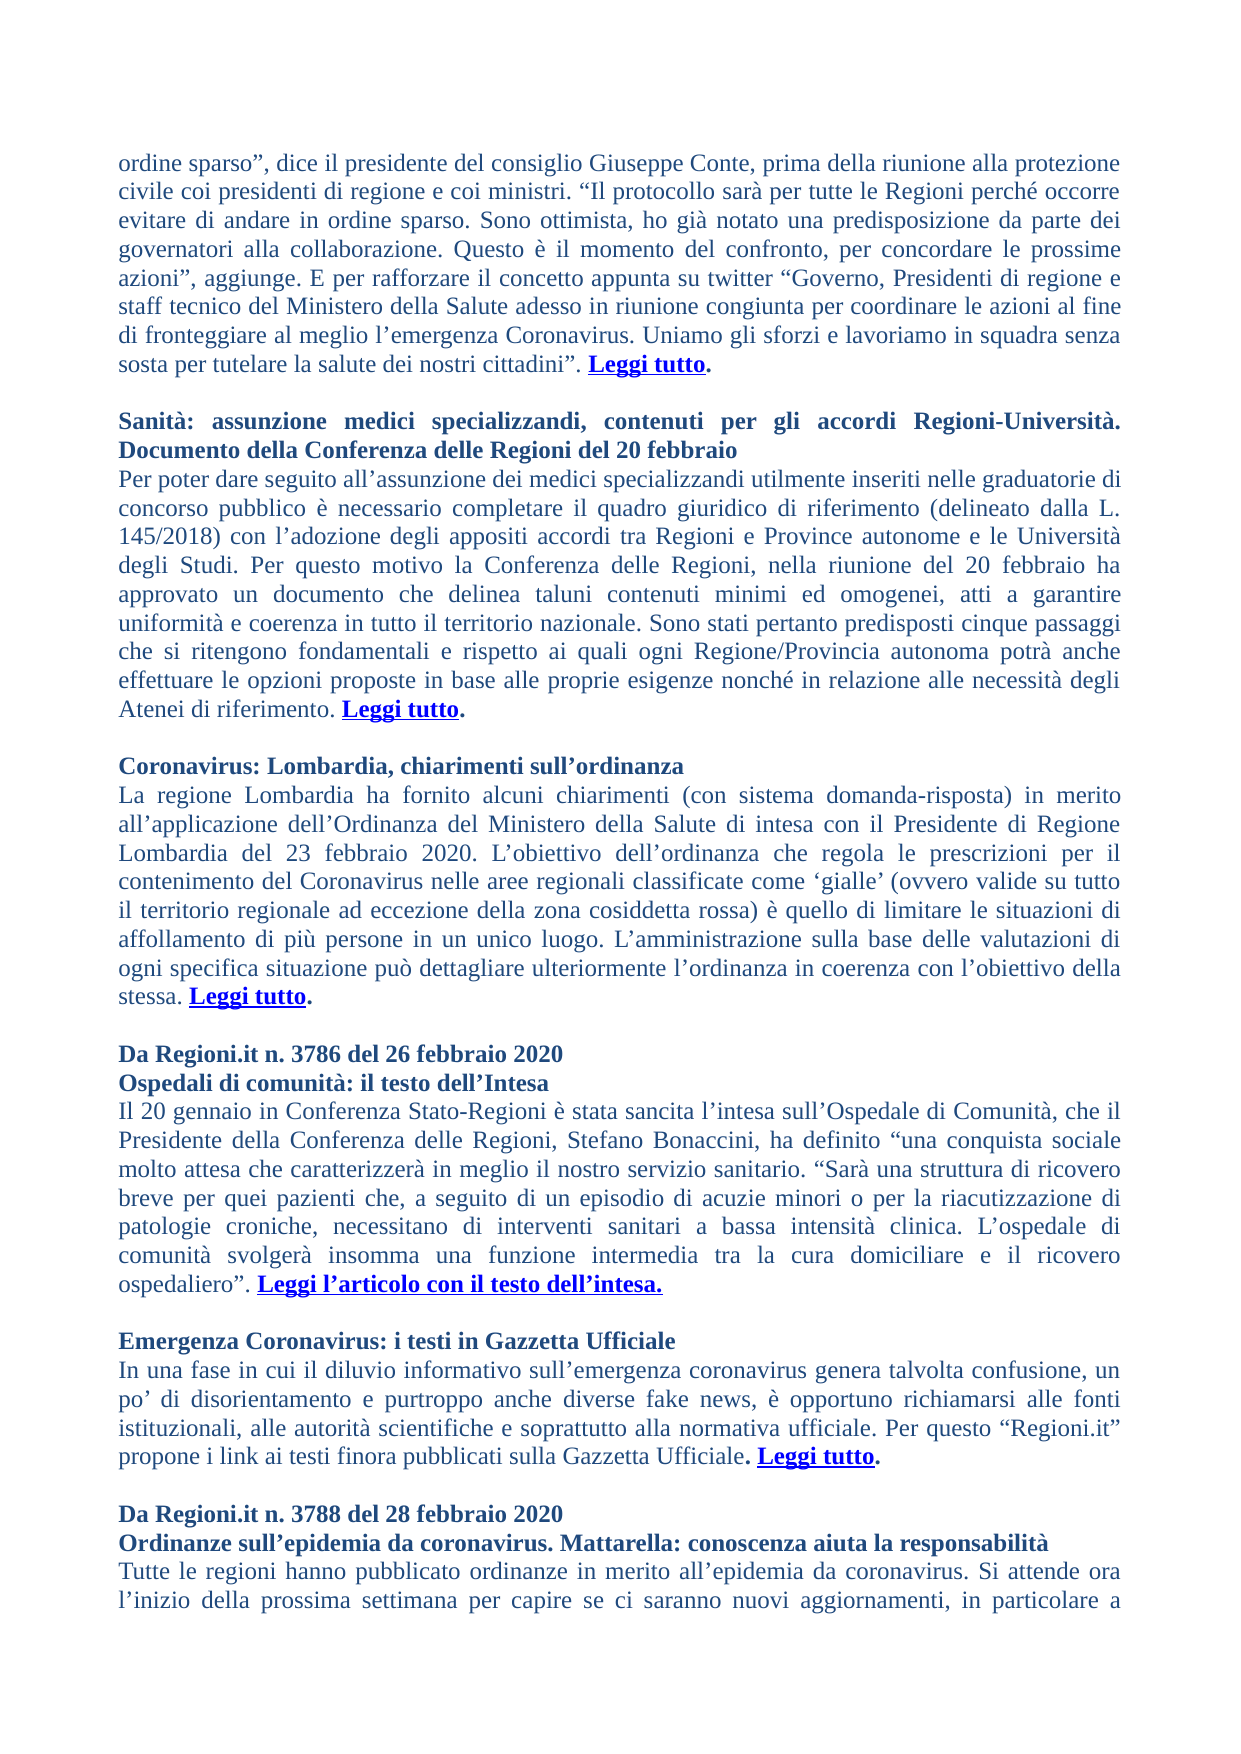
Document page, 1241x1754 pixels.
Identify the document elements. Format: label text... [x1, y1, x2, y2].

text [118, 1556, 1122, 1614]
text Ospedali di comunità: il testo dell’Intesa [118, 1068, 1122, 1096]
text Coronavirus: Lombardia, chiarimenti sull’ordinanza [118, 751, 1122, 780]
text Sanità: assunzione medici specializzandi, contenuti per gli accordi Regioni-Università. Documento della Conferenza delle Regioni del 20 febbraio [118, 406, 1122, 464]
text Da Regioni.it n. 3786 del 26 febbraio 2020 [118, 1039, 1122, 1068]
text In una fase in cui il diluvio informativo sull’emergenza coronavirus genera talvolta confusione, un po’ di disorientamento e purtroppo anche diverse fake news, è opportuno richiamarsi alle fonti istituzionali, alle autorità scientifiche e soprattutto alla normativa ufficiale. Per questo “Regioni.it” propone i link ai testi finora pubblicati sulla Gazzetta Ufficiale. Leggi tutto. [118, 1355, 1122, 1470]
text La regione Lombardia ha fornito alcuni chiarimenti (con sistema domanda-risposta) in merito all’applicazione dell’Ordinanza del Ministero della Salute di intesa con il Presidente di Regione Lombardia del 23 febbraio 2020. L’obiettivo dell’ordinanza che regola le prescrizioni per il contenimento del Coronavirus nelle aree regionali classificate come ‘gialle’ (ovvero valide su tutto il territorio regionale ad eccezione della zona cosiddetta rossa) è quello di limitare le situazioni di affollamento di più persone in un unico luogo. L’amministrazione sulla base delle valutazioni di ogni specifica situazione può dettagliare ulteriormente l’ordinanza in coerenza con l’obiettivo della stessa. Leggi tutto. [118, 780, 1122, 1010]
text Per poter dare seguito all’assunzione dei medici specializzandi utilmente inseriti nelle graduatorie di concorso pubblico è necessario completare il quadro giuridico di riferimento (delineato dalla L. 145/2018) con l’adozione degli appositi accordi tra Regioni e Province autonome e le Università degli Studi. Per questo motivo la Conferenza delle Regioni, nella riunione del 20 febbraio ha approvato un documento che delinea taluni contenuti minimi ed omogenei, atti a garantire uniformità e coerenza in tutto il territorio nazionale. Sono stati pertanto predisposti cinque passaggi che si ritengono fondamentali e rispetto ai quali ogni Regione/Provincia autonoma potrà anche effettuare le opzioni proposte in base alle proprie esigenze nonché in relazione alle necessità degli Atenei di riferimento. Leggi tutto. [118, 464, 1122, 723]
text Emergenza Coronavirus: i testi in Gazzetta Ufficiale [118, 1326, 1122, 1355]
text Il 20 gennaio in Conferenza Stato-Regioni è stata sancita l’intesa sull’Ospedale di Comunità, che il Presidente della Conferenza delle Regioni, Stefano Bonaccini, ha definito “una conquista sociale molto attesa che caratterizzerà in meglio il nostro servizio sanitario. “Sarà una struttura di ricovero breve per quei pazienti che, a seguito di un episodio di acuzie minori o per la riacutizzazione di patologie croniche, necessitano di interventi sanitari a bassa intensità clinica. L’ospedale di comunità svolgerà insomma una funzione intermedia tra la cura domiciliare e il ricovero ospedaliero”. Leggi l’articolo con il testo dell’intesa. [118, 1096, 1122, 1298]
text Ordinanze sull’epidemia da coronavirus. Mattarella: conoscenza aiuta la responsabilità [118, 1528, 1122, 1556]
text Da Regioni.it n. 3788 del 28 febbraio 2020 [118, 1499, 1122, 1528]
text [118, 148, 1122, 378]
